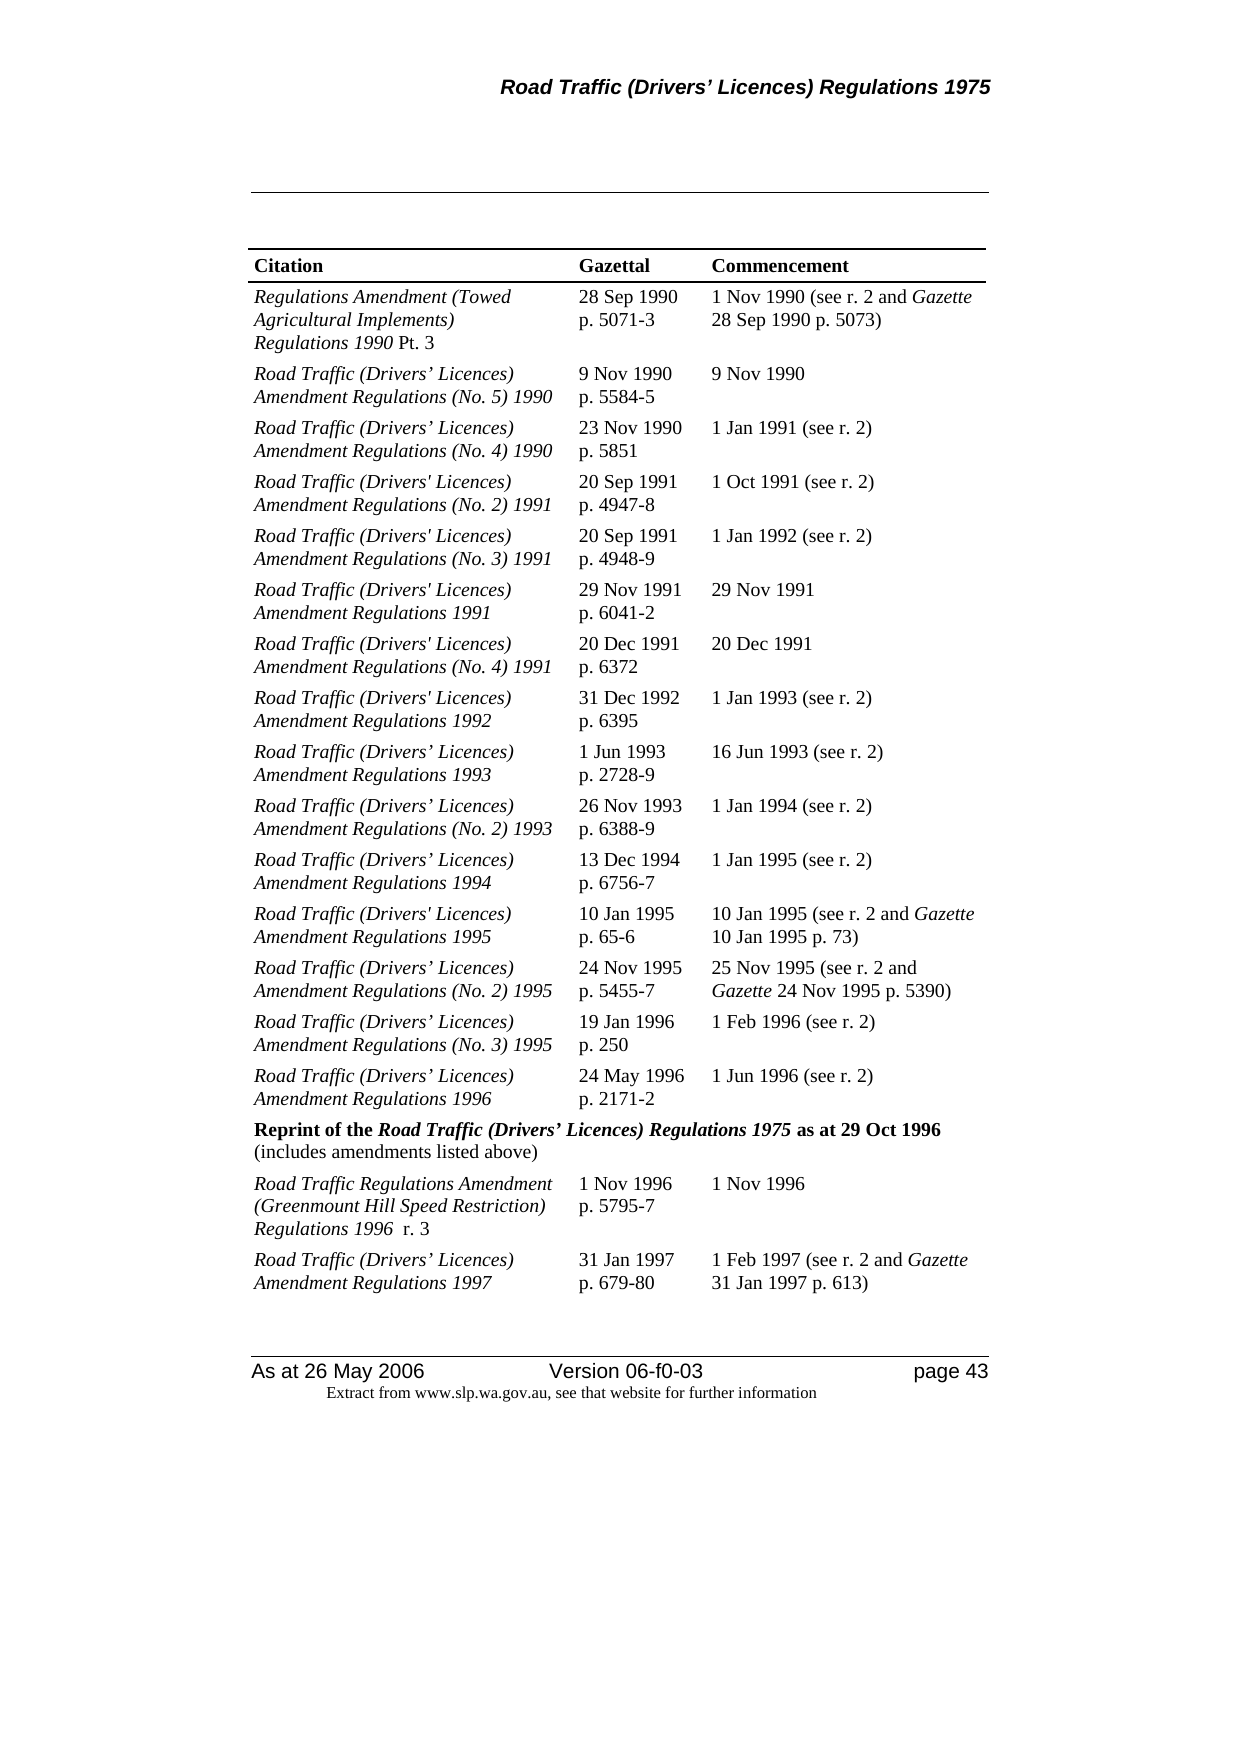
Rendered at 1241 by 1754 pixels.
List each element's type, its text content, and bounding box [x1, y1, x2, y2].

table_cell Road Traffic (Drivers’ Licences) Amendment Regulations 1994 [248, 844, 573, 898]
table_cell 26 Nov 1993 p. 6388-9 [573, 790, 706, 844]
table_cell 16 Jun 1993 (see r. 2) [706, 736, 986, 790]
table_header Citation [248, 250, 573, 281]
table_cell Road Traffic (Drivers’ Licences) Amendment Regulations (No. 2) 1995 [248, 952, 573, 1006]
table_cell Road Traffic Regulations Amendment (Greenmount Hill Speed Restriction) Regulations 1996 r. 3 [248, 1168, 573, 1244]
table_cell 1 Jan 1993 (see r. 2) [706, 682, 986, 736]
table_cell 1 Nov 1996 [706, 1168, 986, 1244]
table_cell 1 Jun 1993 p. 2728-9 [573, 736, 706, 790]
table_cell 1 Jan 1994 (see r. 2) [706, 790, 986, 844]
table_header Gazettal [573, 250, 706, 281]
table_cell Road Traffic (Drivers’ Licences) Amendment Regulations 1993 [248, 736, 573, 790]
table_cell 29 Nov 1991 p. 6041-2 [573, 574, 706, 628]
table_cell Road Traffic (Drivers’ Licences) Amendment Regulations (No. 5) 1990 [248, 358, 573, 412]
table_cell Road Traffic (Drivers' Licences) Amendment Regulations 1991 [248, 574, 573, 628]
table_cell Regulations Amendment (Towed Agricultural Implements) Regulations 1990 Pt. 3 [248, 283, 573, 358]
table_cell Road Traffic (Drivers’ Licences) Amendment Regulations (No. 3) 1995 [248, 1006, 573, 1059]
table_cell 20 Dec 1991 p. 6372 [573, 628, 706, 682]
table_cell 23 Nov 1990 p. 5851 [573, 412, 706, 466]
table_cell 20 Sep 1991 p. 4947-8 [573, 466, 706, 520]
table_cell 1 Jun 1996 (see r. 2) [706, 1060, 986, 1113]
table_cell 1 Jan 1992 (see r. 2) [706, 520, 986, 574]
table_cell 1 Nov 1996 p. 5795-7 [573, 1168, 706, 1244]
table_cell 1 Nov 1990 (see r. 2 and Gazette 28 Sep 1990 p. 5073) [706, 283, 986, 358]
table_cell 9 Nov 1990 [706, 358, 986, 412]
table_cell 25 Nov 1995 (see r. 2 and Gazette 24 Nov 1995 p. 5390) [706, 952, 986, 1006]
table_cell 29 Nov 1991 [706, 574, 986, 628]
table_cell 1 Jan 1991 (see r. 2) [706, 412, 986, 466]
table_cell 28 Sep 1990 p. 5071-3 [573, 283, 706, 358]
table_cell Road Traffic (Drivers’ Licences) Amendment Regulations 1997 [248, 1244, 573, 1298]
table_cell 31 Dec 1992 p. 6395 [573, 682, 706, 736]
table_cell Road Traffic (Drivers' Licences) Amendment Regulations (No. 3) 1991 [248, 520, 573, 574]
table_cell Road Traffic (Drivers' Licences) Amendment Regulations (No. 4) 1991 [248, 628, 573, 682]
table_cell Reprint of the Road Traffic (Drivers’ Licences) Regulations 1975 as at 29 Oct 1996 (includes amendments listed above) [248, 1114, 986, 1167]
table_cell Road Traffic (Drivers’ Licences) Amendment Regulations 1996 [248, 1060, 573, 1113]
table_cell Road Traffic (Drivers' Licences) Amendment Regulations 1995 [248, 898, 573, 952]
table_cell 31 Jan 1997 p. 679-80 [573, 1244, 706, 1298]
table_cell 19 Jan 1996 p. 250 [573, 1006, 706, 1059]
table_cell Road Traffic (Drivers’ Licences) Amendment Regulations (No. 2) 1993 [248, 790, 573, 844]
table_cell 9 Nov 1990 p. 5584-5 [573, 358, 706, 412]
table_cell 1 Feb 1997 (see r. 2 and Gazette 31 Jan 1997 p. 613) [706, 1244, 986, 1298]
table_cell 20 Dec 1991 [706, 628, 986, 682]
table_cell 10 Jan 1995 (see r. 2 and Gazette 10 Jan 1995 p. 73) [706, 898, 986, 952]
table_cell 24 Nov 1995 p. 5455-7 [573, 952, 706, 1006]
table_cell 1 Oct 1991 (see r. 2) [706, 466, 986, 520]
table_cell 10 Jan 1995 p. 65-6 [573, 898, 706, 952]
table_cell 13 Dec 1994 p. 6756-7 [573, 844, 706, 898]
table_cell Road Traffic (Drivers' Licences) Amendment Regulations (No. 2) 1991 [248, 466, 573, 520]
table_header Commencement [706, 250, 986, 281]
table_cell Road Traffic (Drivers’ Licences) Amendment Regulations (No. 4) 1990 [248, 412, 573, 466]
table_cell Road Traffic (Drivers' Licences) Amendment Regulations 1992 [248, 682, 573, 736]
table_cell 24 May 1996 p. 2171-2 [573, 1060, 706, 1113]
table_cell 1 Jan 1995 (see r. 2) [706, 844, 986, 898]
table_cell 1 Feb 1996 (see r. 2) [706, 1006, 986, 1059]
table_cell 20 Sep 1991 p. 4948-9 [573, 520, 706, 574]
